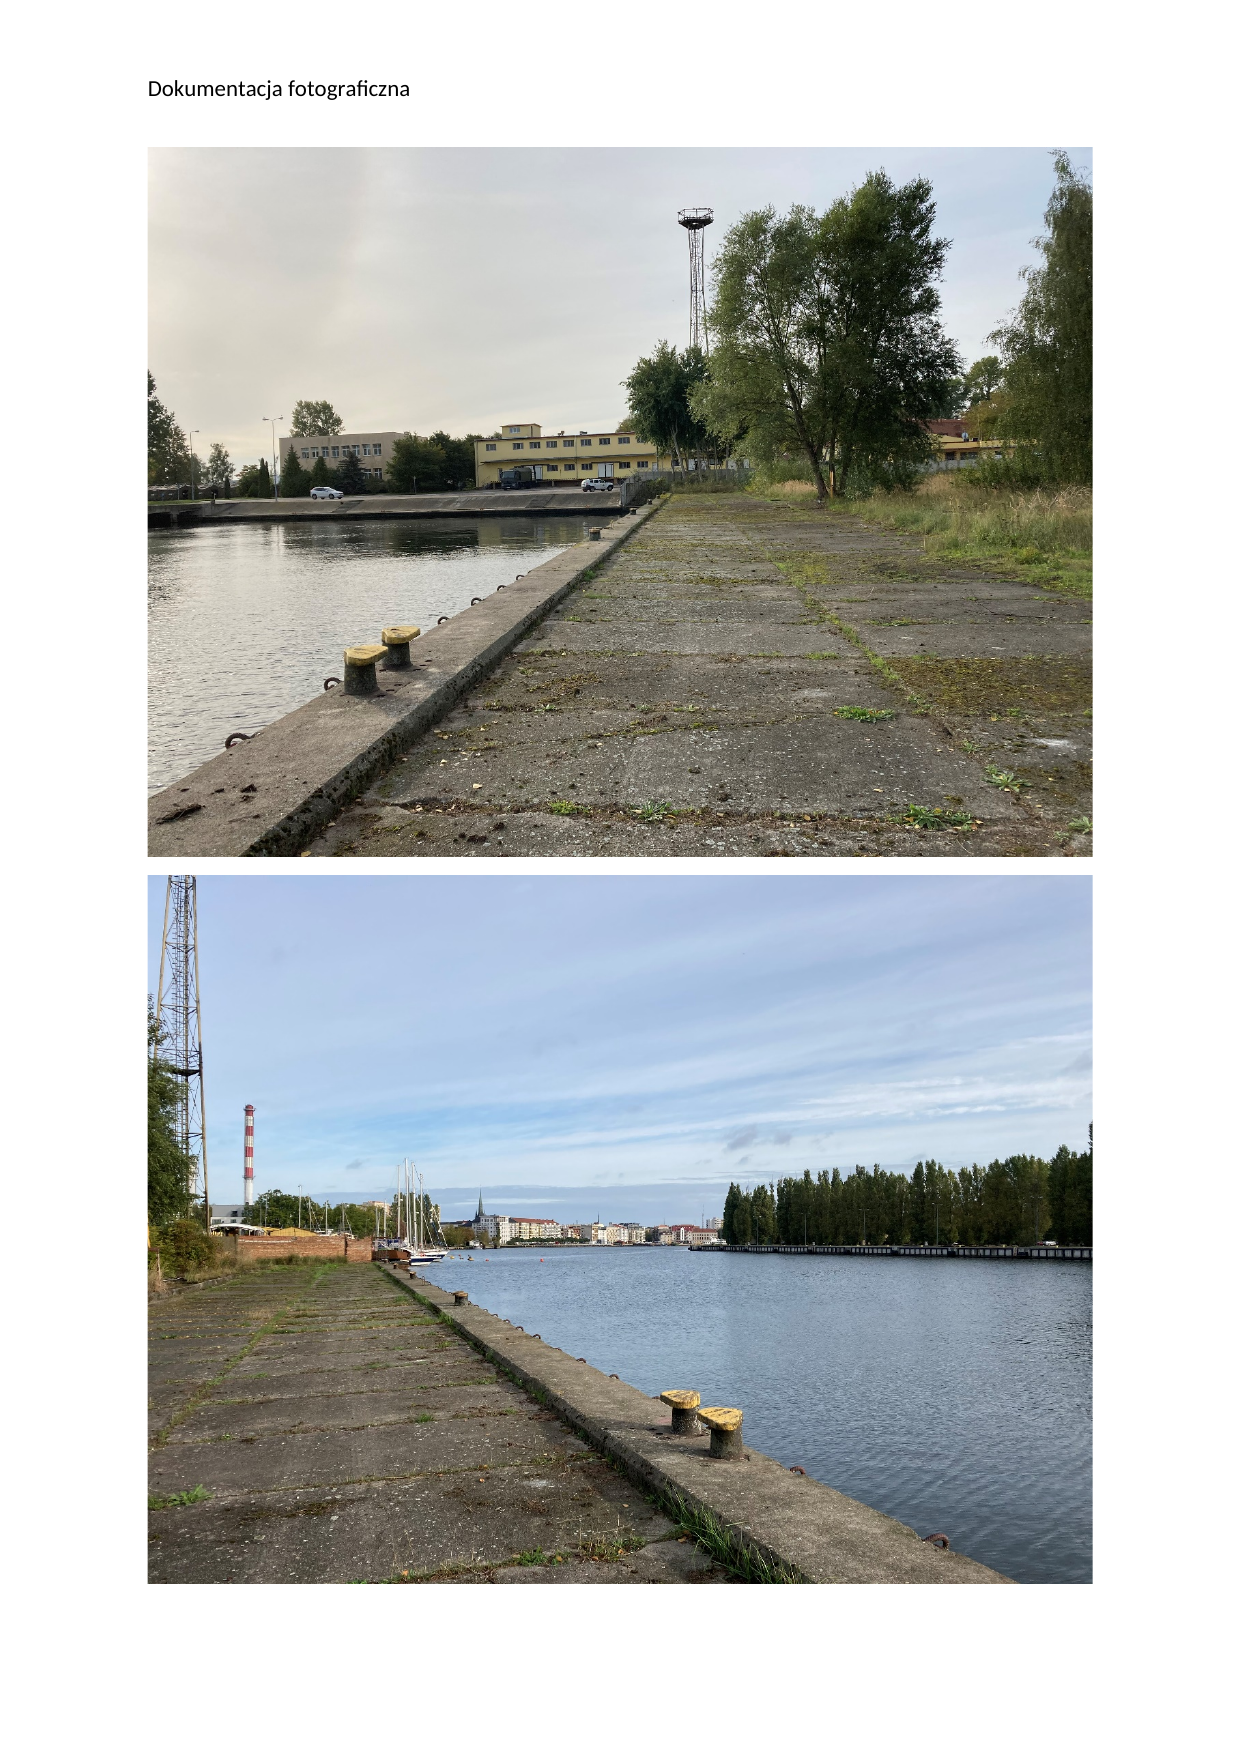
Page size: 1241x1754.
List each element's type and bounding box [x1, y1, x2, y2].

picture [147, 147, 1093, 857]
picture [147, 875, 1093, 1584]
